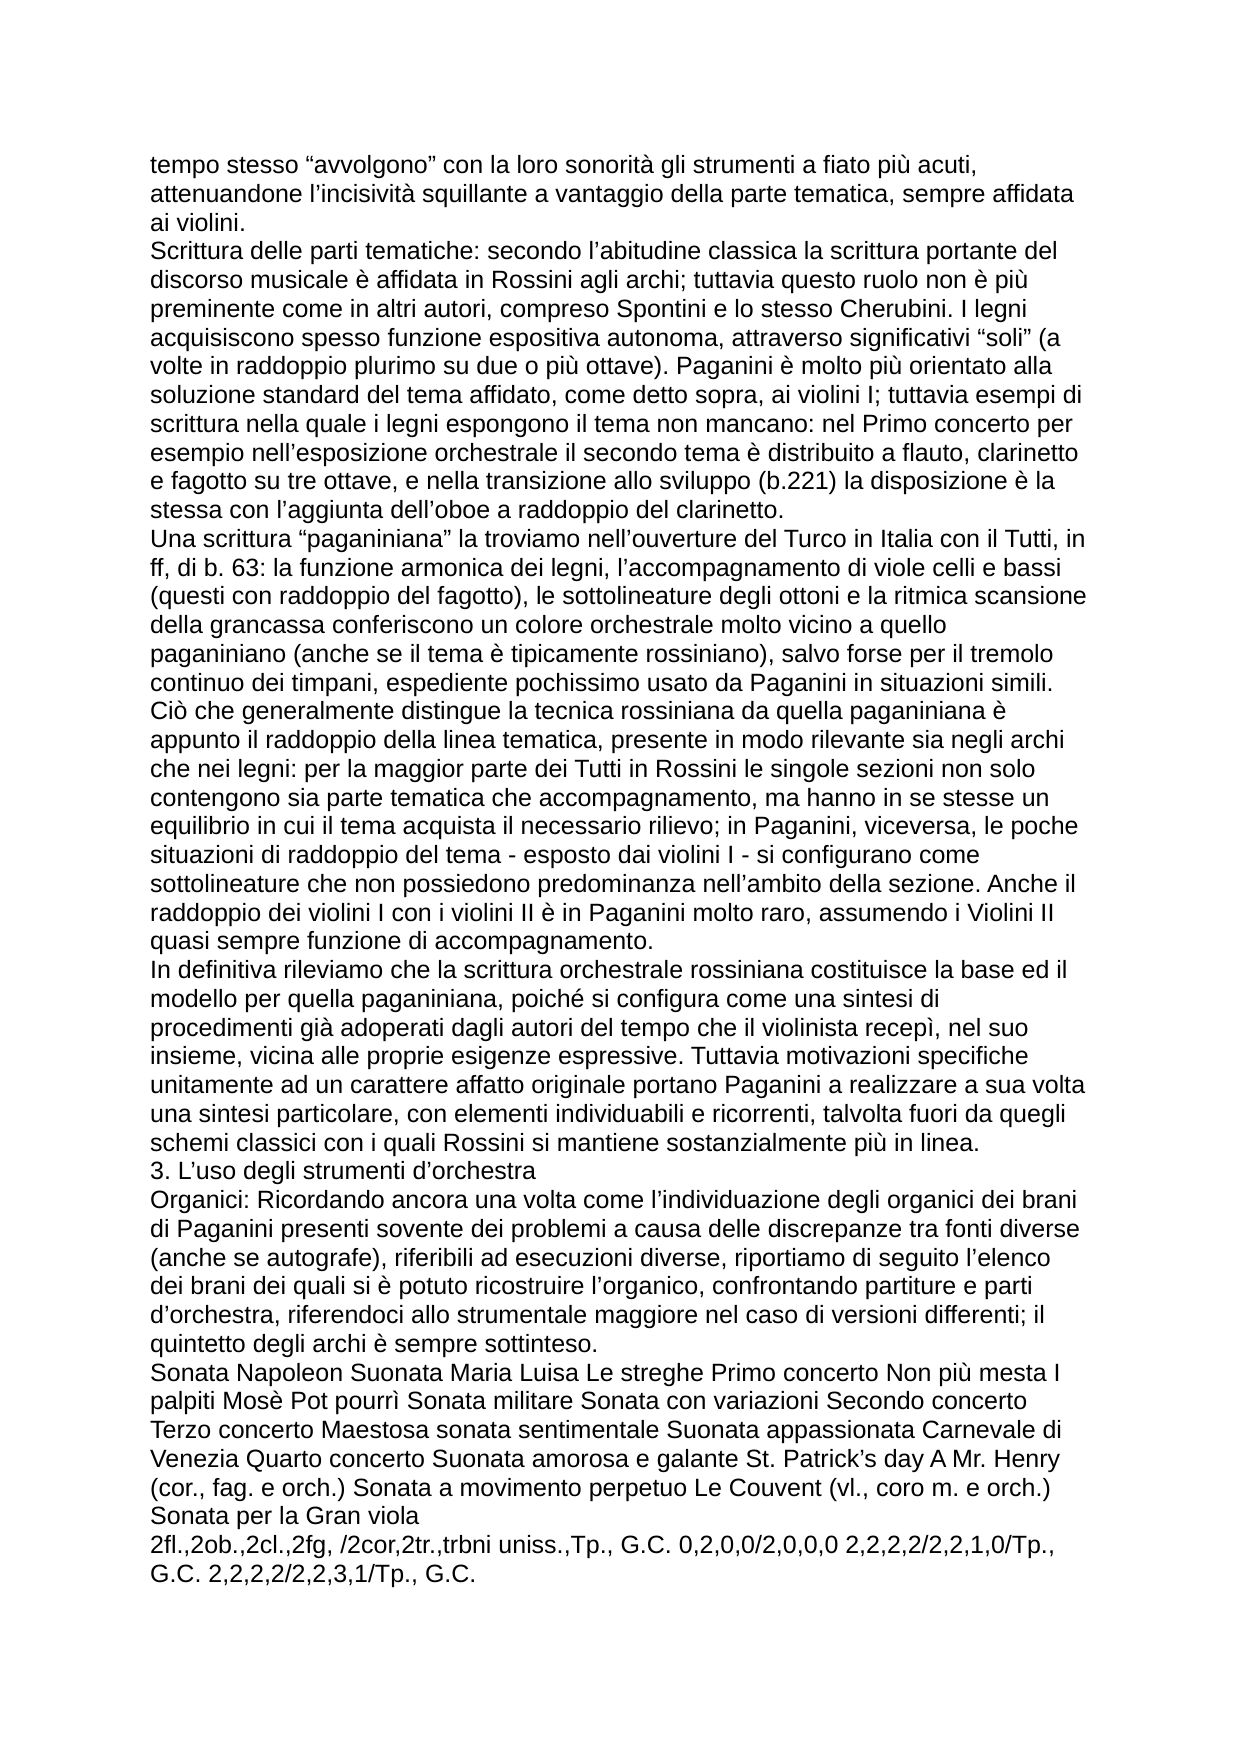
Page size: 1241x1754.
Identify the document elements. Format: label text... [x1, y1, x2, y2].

text In definitiva rileviamo che la scrittura orchestrale rossiniana costituisce la base ed il modello per quella paganiniana, poiché si configura come una sintesi di procedimenti già adoperati dagli autori del tempo che il violinista recepì, nel suo insieme, vicina alle proprie esigenze espressive. Tuttavia motivazioni specifiche unitamente ad un carattere affatto originale portano Paganini a realizzare a sua volta una sintesi particolare, con elementi individuabili e ricorrenti, talvolta fuori da quegli schemi classici con i quali Rossini si mantiene sostanzialmente più in linea. [150, 1012, 1090, 1214]
text Una scrittura “paganiniana” la troviamo nell’ouverture del Turco in Italia con il Tutti, in ff, di b. 63: la funzione armonica dei legni, l’accompagnamento di viole celli e bassi (questi con raddoppio del fagotto), le sottolineature degli ottoni e la ritmica scansione della grancassa conferiscono un colore orchestrale molto vicino a quello paganiniano (anche se il tema è tipicamente rossiniano), salvo forse per il tremolo continuo dei timpani, espediente pochissimo usato da Paganini in situazioni simili. Ciò che generalmente distingue la tecnica rossiniana da quella paganiniana è appunto il raddoppio della linea tematica, presente in modo rilevante sia negli archi che nei legni: per la maggior parte dei Tutti in Rossini le singole sezioni non solo contengono sia parte tematica che accompagnamento, ma hanno in se stesse un equilibrio in cui il tema acquista il necessario rilievo; in Paganini, viceversa, le poche situazioni di raddoppio del tema - esposto dai violini I - si configurano come sottolineature che non possiedono predominanza nell’ambito della sezione. Anche il raddoppio dei violini I con i violini II è in Paganini molto raro, assumendo i Violini II quasi sempre funzione di accompagnamento. [150, 581, 1090, 1012]
text Organici: Ricordando ancora una volta come l’individuazione degli organici dei brani di Paganini presenti sovente dei problemi a causa delle discrepanze tra fonti diverse (anche se autografe), riferibili ad esecuzioni diverse, riportiamo di seguito l’elenco dei brani dei quali si è potuto ricostruire l’organico, confrontando partiture e parti d’orchestra, riferendoci allo strumentale maggiore nel caso di versioni differenti; il quintetto degli archi è sempre sottinteso. [150, 1242, 1090, 1415]
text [150, 150, 1090, 294]
text 3. L’uso degli strumenti d’orchestra [150, 1214, 1090, 1242]
text Scrittura delle parti tematiche: secondo l’abitudine classica la scrittura portante del discorso musicale è affidata in Rossini agli archi; tuttavia questo ruolo non è più preminente come in altri autori, compreso Spontini e lo stesso Cherubini. I legni acquisiscono spesso funzione espositiva autonoma, attraverso significativi “soli” (a volte in raddoppio plurimo su due o più ottave). Paganini è molto più orientato alla soluzione standard del tema affidato, come detto sopra, ai violini I; tuttavia esempi di scrittura nella quale i legni espongono il tema non mancano: nel Primo concerto per esempio nell’esposizione orchestrale il secondo tema è distribuito a flauto, clarinetto e fagotto su tre ottave, e nella transizione allo sviluppo (b.221) la disposizione è la stessa con l’aggiunta dell’oboe a raddoppio del clarinetto. [150, 294, 1090, 581]
text Sonata Napoleon Suonata Maria Luisa Le streghe Primo concerto Non più mesta I palpiti Mosè Pot pourrì Sonata militare Sonata con variazioni Secondo concerto Terzo concerto Maestosa sonata sentimentale Suonata appassionata Carnevale di Venezia Quarto concerto Suonata amorosa e galante St. Patrick’s day A Mr. Henry (cor., fag. e orch.) Sonata a movimento perpetuo Le Couvent (vl., coro m. e orch.) Sonata per la Gran viola [150, 1415, 1090, 1587]
